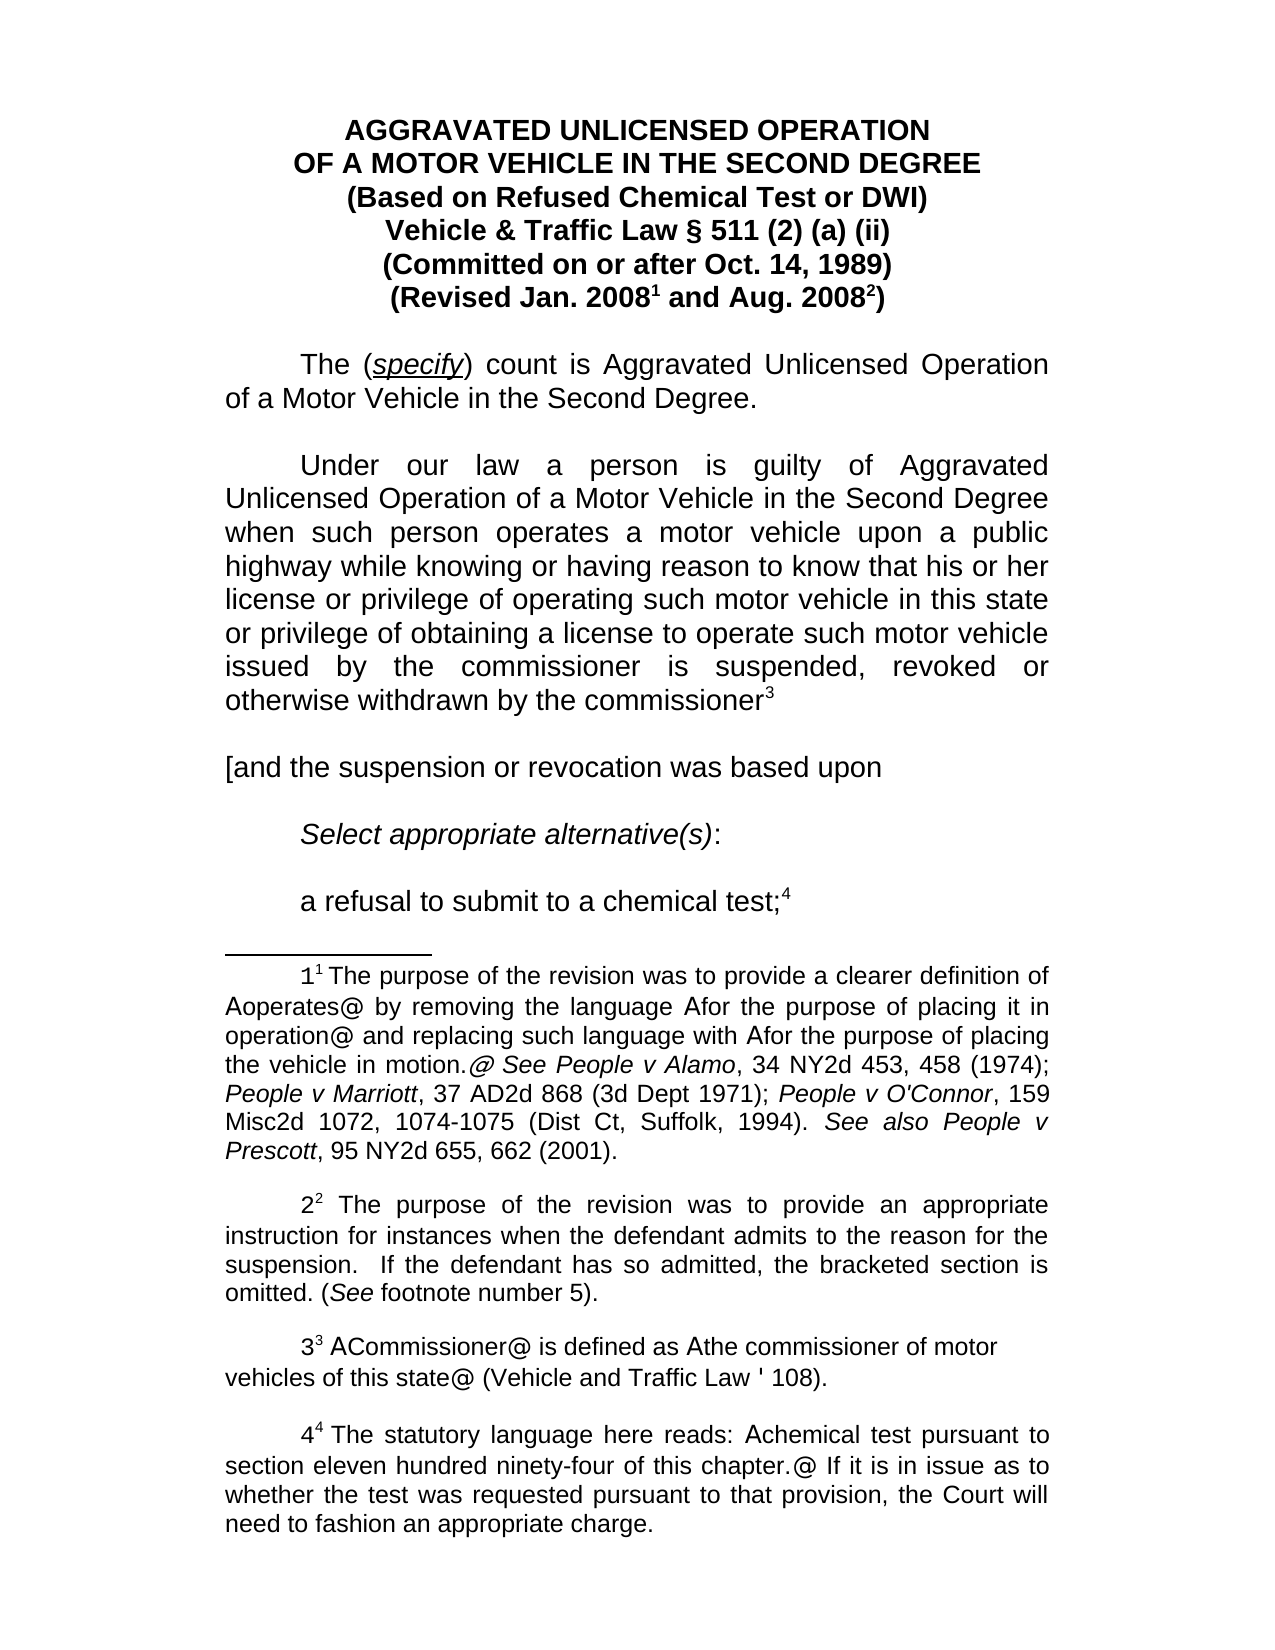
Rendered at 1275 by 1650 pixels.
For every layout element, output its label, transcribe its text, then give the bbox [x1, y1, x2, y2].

text Select appropriate alternative(s): [225, 817, 1050, 850]
text [and the suspension or revocation was based upon [225, 750, 1050, 783]
text (Committed on or after Oct. 14, 1989) [225, 247, 1050, 280]
text a refusal to submit to a chemical test; [225, 884, 1050, 917]
text Vehicle & Traffic Law § 511 (2) (a) (ii) [225, 213, 1050, 247]
text (Based on Refused Chemical Test or DWI) [225, 179, 1050, 213]
text AGGRAVATED UNLICENSED OPERATION [225, 112, 1050, 146]
text The (specify) count is Aggravated Unlicensed Operation of a Motor Vehicle in the Second Degree. [225, 347, 1050, 414]
text (Revised Jan. 2008 and Aug. 2008) [225, 280, 1050, 314]
text Under our law a person is guilty of Aggravated Unlicensed Operation of a Motor Vehicle in the Second Degree when such person operates a motor vehicle upon a public highway while knowing or having reason to know that his or her license or privilege of operating such motor vehicle in this state or privilege of obtaining a license to operate such motor vehicle issued by the commissioner is suspended, revoked or otherwise withdrawn by the commissioner [225, 448, 1050, 716]
text OF A MOTOR VEHICLE IN THE SECOND DEGREE [225, 146, 1050, 179]
